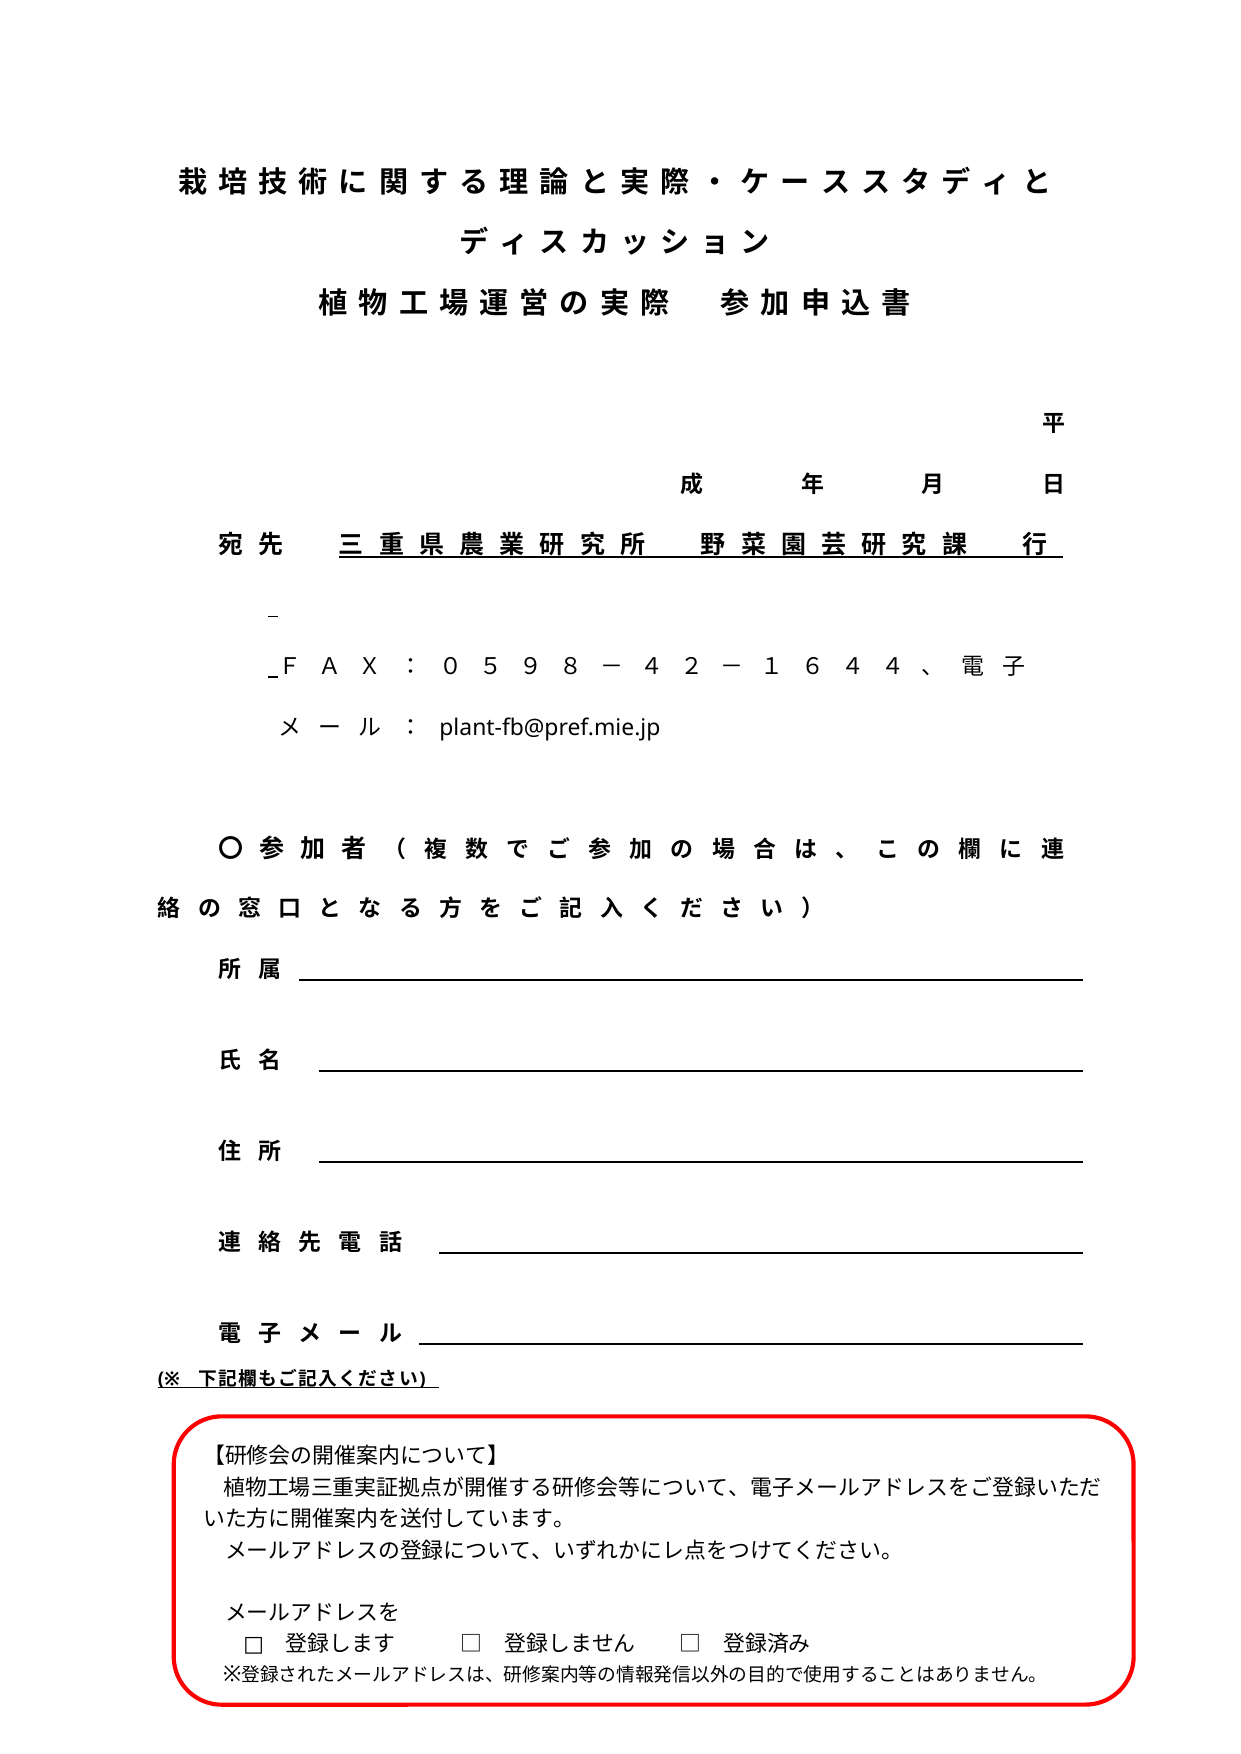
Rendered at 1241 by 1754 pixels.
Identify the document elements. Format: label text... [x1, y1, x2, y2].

text 電子メール (※下記欄もご記入ください) [158, 1301, 1082, 1392]
text 連絡先電話 [158, 1210, 1082, 1271]
text 氏名 [158, 1028, 1082, 1089]
text 平成 年 月 日 [158, 392, 1082, 513]
text 宛先 三重県農業研究所 野菜園芸研究課 行 ＦＡＸ：０５９８－４２－１６４４、電子メール：plant-fb@pref.mie.jp [198, 513, 1082, 755]
text 栽培技術に関する理論と実際・ケーススタディとディスカッション [158, 149, 1082, 270]
text 住所 [158, 1119, 1082, 1180]
text 所属 [158, 937, 1082, 998]
text 植物工場運営の実際 参加申込書 [158, 270, 1082, 331]
text 〇参加者（複数でご参加の場合は、この欄に連絡の窓口となる方をご記入ください） [158, 816, 1082, 937]
